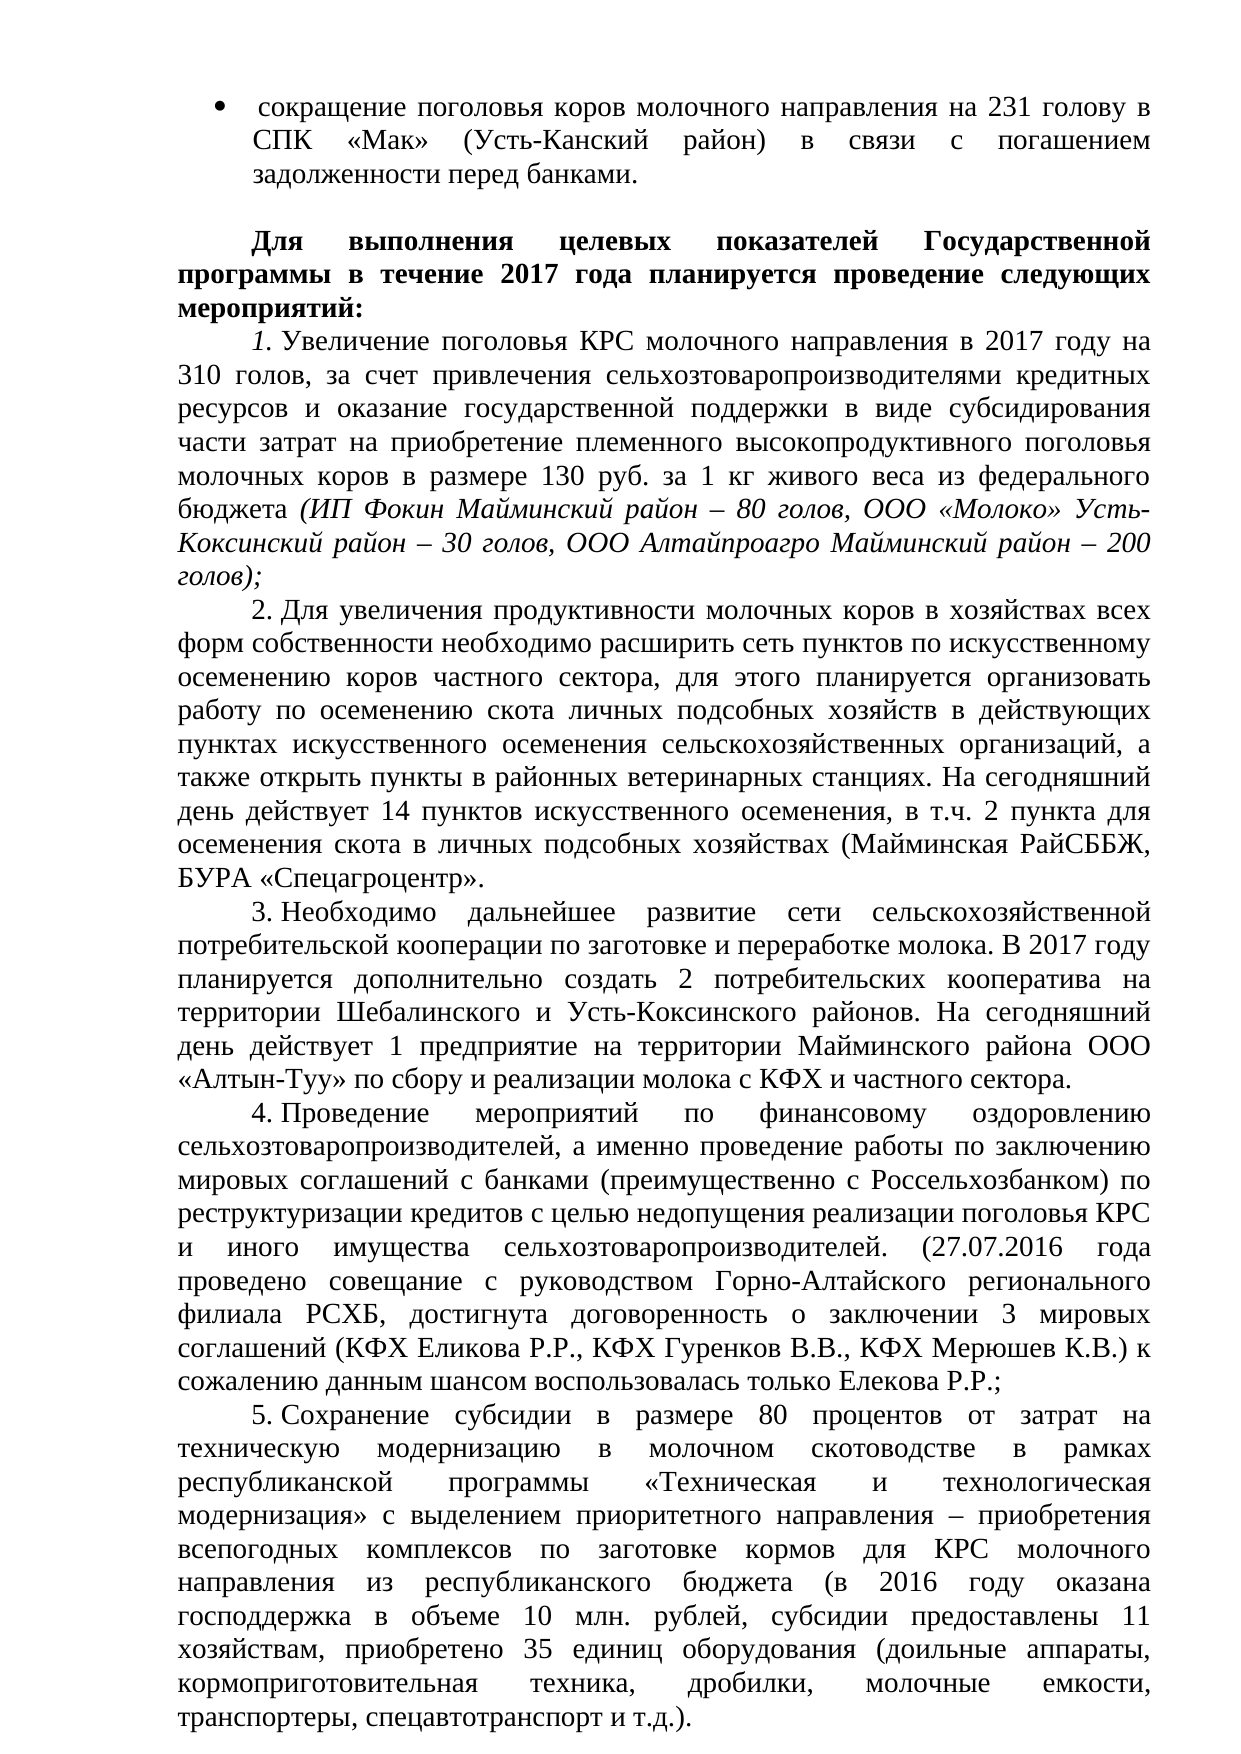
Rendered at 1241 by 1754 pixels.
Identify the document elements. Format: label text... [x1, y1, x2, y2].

list Увеличение поголовья КРС молочного направления в 2017 году на 310 голов, за счет привлечения сельхозтоваропроизводителями кредитных ресурсов и оказание государственной поддержки в виде субсидирования части затрат на приобретение племенного высокопродуктивного поголовья молочных коров в размере 130 руб. за 1 кг живого веса из федерального бюджета (ИП Фокин Майминский район – 80 голов, ООО «Молоко» Усть-Коксинский район – 30 голов, ООО Алтайпроагро Майминский район – 200 голов); [177, 323, 1152, 592]
list Необходимо дальнейшее развитие сети сельскохозяйственной потребительской кооперации по заготовке и переработке молока. В 2017 году планируется дополнительно создать 2 потребительских кооператива на территории Шебалинского и Усть-Коксинского районов. На сегодняшний день действует 1 предприятие на территории Майминского района ООО «Алтын-Туу» по сбору и реализации молока с КФХ и частного сектора. [177, 894, 1152, 1095]
list Проведение мероприятий по финансовому оздоровлению сельхозтоваропроизводителей, а именно проведение работы по заключению мировых соглашений с банками (преимущественно с Россельхозбанком) по реструктуризации кредитов с целью недопущения реализации поголовья КРС и иного имущества сельхозтоваропроизводителей. (27.07.2016 года проведено совещание с руководством Горно-Алтайского регионального филиала РСХБ, достигнута договоренность о заключении 3 мировых соглашений (КФХ Еликова Р.Р., КФХ Гуренков В.В., КФХ Мерюшев К.В.) к сожалению данным шансом воспользовалась только Елекова Р.Р.; [177, 1095, 1152, 1397]
list сокращение поголовья коров молочного направления на 231 голову в СПК «Мак» (Усть-Канский район) в связи с погашением задолженности перед банками. [215, 89, 1152, 189]
text Для выполнения целевых показателей Государственной программы в течение 2017 года планируется проведение следующих мероприятий: [177, 223, 1152, 323]
list Сохранение субсидии в размере 80 процентов от затрат на техническую модернизацию в молочном скотоводстве в рамках республиканской программы «Техническая и технологическая модернизация» с выделением приоритетного направления – приобретения всепогодных комплексов по заготовке кормов для КРС молочного направления из республиканского бюджета (в 2016 году оказана господдержка в объеме 10 млн. рублей, субсидии предоставлены 11 хозяйствам, приобретено 35 единиц оборудования (доильные аппараты, кормоприготовительная техника, дробилки, молочные емкости, транспортеры, спецавтотранспорт и т.д.). [177, 1397, 1152, 1732]
list Для увеличения продуктивности молочных коров в хозяйствах всех форм собственности необходимо расширить сеть пунктов по искусственному осеменению коров частного сектора, для этого планируется организовать работу по осеменению скота личных подсобных хозяйств в действующих пунктах искусственного осеменения сельскохозяйственных организаций, а также открыть пункты в районных ветеринарных станциях. На сегодняшний день действует 14 пунктов искусственного осеменения, в т.ч. 2 пункта для осеменения скота в личных подсобных хозяйствах (Майминская РайСББЖ, БУРА «Спецагроцентр». [177, 592, 1152, 894]
